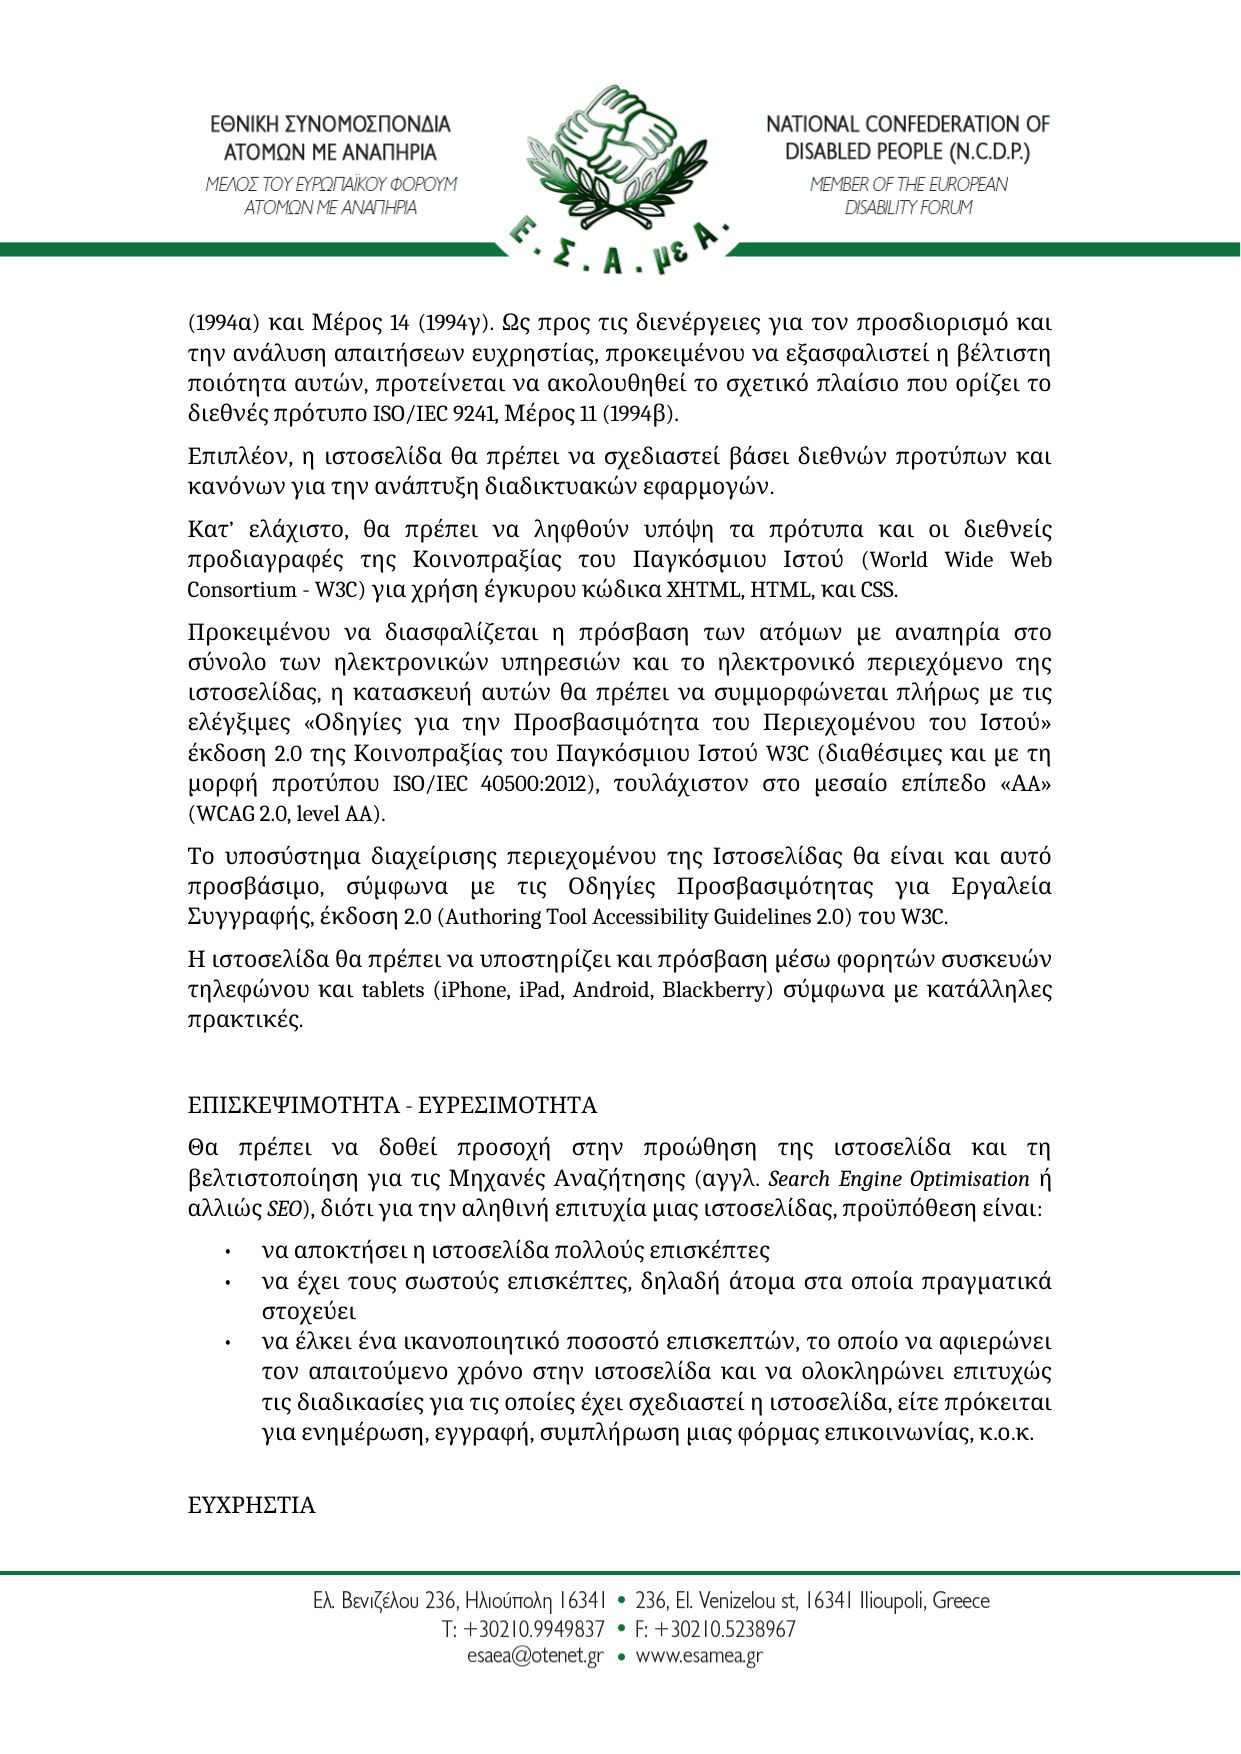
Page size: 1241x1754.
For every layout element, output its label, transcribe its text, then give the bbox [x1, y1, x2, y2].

text Η ιστοσελίδα θα πρέπει να υποστηρίζει και πρόσβαση μέσω φορητών συσκευών τηλεφώνου και tablets (iPhone, iPad, Android, Blackberry) σύμφωνα με κατάλληλες πρακτικές. [187, 947, 1053, 1033]
text ΕΠΙΣΚΕΨΙΜΟΤΗΤΑ - ΕΥΡΕΣΙΜΟΤΗΤΑ [187, 1092, 1053, 1119]
text Θα πρέπει να δοθεί προσοχή στην προώθηση της ιστοσελίδα και τη βελτιστοποίηση για τις Μηχανές Αναζήτησης (αγγλ. Search Engine Optimisation ή αλλιώς SEO), διότι για την αληθινή επιτυχία μιας ιστοσελίδας, προϋπόθεση είναι: [187, 1135, 1053, 1222]
text ΕΥΧΡΗΣΤΙΑ [187, 1492, 1053, 1519]
text Επιπλέον, η ιστοσελίδα θα πρέπει να σχεδιαστεί βάσει διεθνών προτύπων και κανόνων για την ανάπτυξη διαδικτυακών εφαρμογών. [187, 443, 1053, 500]
text Κατ’ ελάχιστο, θα πρέπει να ληφθούν υπόψη τα πρότυπα και οι διεθνείς προδιαγραφές της Κοινοπραξίας του Παγκόσμιου Ιστού (World Wide Web Consortium - W3C) για χρήση έγκυρου κώδικα XHTML, HTML, και CSS. [187, 516, 1053, 603]
list να αποκτήσει η ιστοσελίδα πολλούς επισκέπτες [223, 1238, 1053, 1264]
text Προκειμένου να διασφαλίζεται η πρόσβαση των ατόμων με αναπηρία στο σύνολο των ηλεκτρονικών υπηρεσιών και το ηλεκτρονικό περιεχόμενο της ιστοσελίδας, η κατασκευή αυτών θα πρέπει να συμμορφώνεται πλήρως με τις ελέγξιμες «Οδηγίες για την Προσβασιμότητα του Περιεχομένου του Ιστού» έκδοση 2.0 της Κοινοπραξίας του Παγκόσμιου Ιστού W3C (διαθέσιμες και με τη μορφή προτύπου ISO/IEC 40500:2012), τουλάχιστον στο μεσαίο επίπεδο «ΑA» (WCAG 2.0, level AA). [187, 619, 1053, 827]
picture [0, 73, 1241, 311]
list να έχει τους σωστούς επισκέπτες, δηλαδή άτομα στα οποία πραγματικά στοχεύει [223, 1268, 1053, 1325]
picture [0, 1571, 1240, 1681]
text Το υποσύστημα διαχείρισης περιεχομένου της Ιστοσελίδας θα είναι και αυτό προσβάσιμο, σύμφωνα με τις Οδηγίες Προσβασιμότητας για Εργαλεία Συγγραφής, έκδοση 2.0 (Authoring Tool Accessibility Guidelines 2.0) του W3C. [187, 843, 1053, 930]
list να έλκει ένα ικανοποιητικό ποσοστό επισκεπτών, το οποίο να αφιερώνει τον απαιτούμενο χρόνο στην ιστοσελίδα και να ολοκληρώνει επιτυχώς τις διαδικασίες για τις οποίες έχει σχεδιαστεί η ιστοσελίδα, είτε πρόκειται για ενημέρωση, εγγραφή, συμπλήρωση μιας φόρμας επικοινωνίας, κ.ο.κ. [223, 1329, 1053, 1446]
